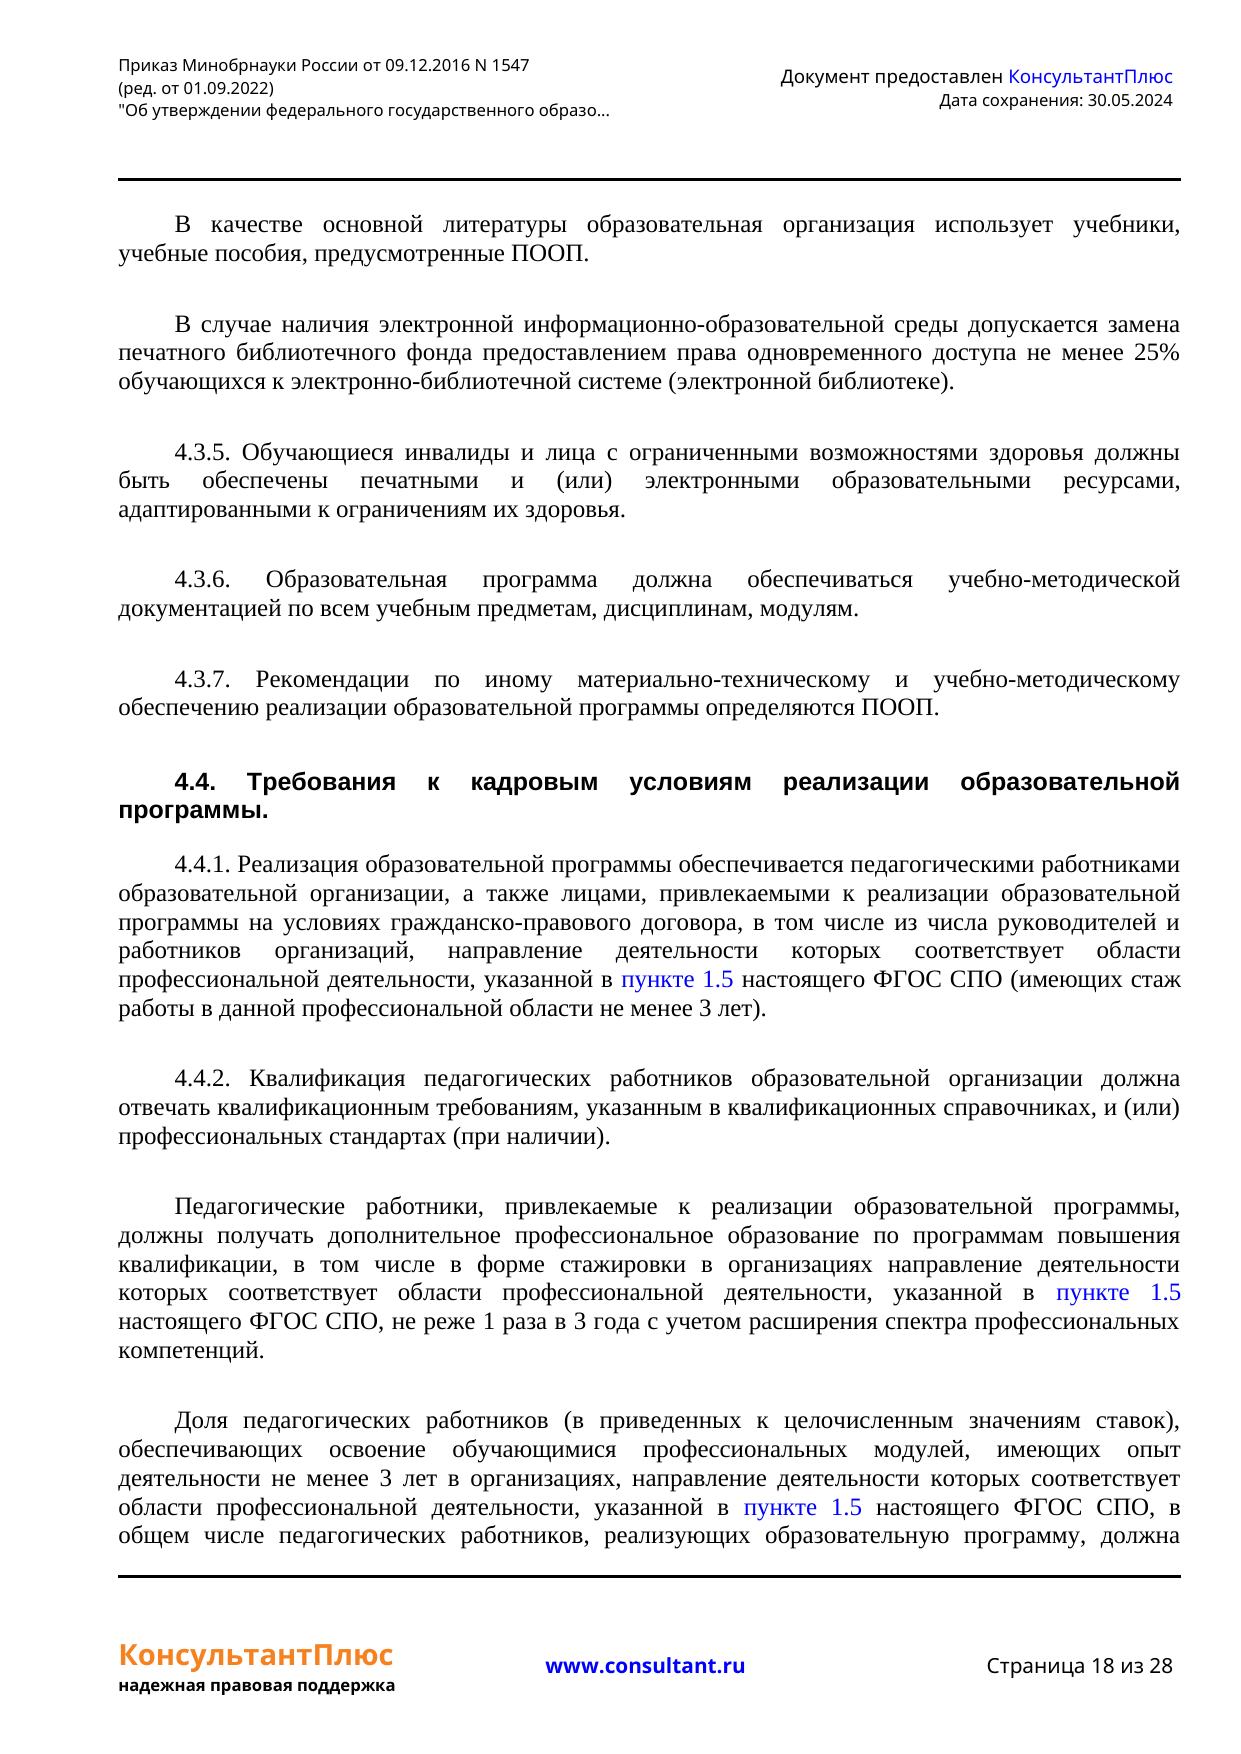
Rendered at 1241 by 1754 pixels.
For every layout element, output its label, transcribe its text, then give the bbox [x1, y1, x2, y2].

text 4.3.6. Образовательная программа должна обеспечиваться учебно-методической документацией по всем учебным предметам, дисциплинам, модулям. [118, 564, 1181, 622]
text 4.3.7. Рекомендации по иному материально-техническому и учебно-методическому обеспечению реализации образовательной программы определяются ПООП. [118, 664, 1181, 721]
text В случае наличия электронной информационно-образовательной среды допускается замена печатного библиотечного фонда предоставлением права одновременного доступа не менее 25% обучающихся к электронно-библиотечной системе (электронной библиотеке). [118, 309, 1181, 395]
text 4.4.2. Квалификация педагогических работников образовательной организации должна отвечать квалификационным требованиям, указанным в квалификационных справочниках, и (или) профессиональных стандартах (при наличии). [118, 1063, 1181, 1149]
text 4.3.5. Обучающиеся инвалиды и лица с ограниченными возможностями здоровья должны быть обеспечены печатными и (или) электронными образовательными ресурсами, адаптированными к ограничениям их здоровья. [118, 437, 1181, 523]
text 4.4.1. Реализация образовательной программы обеспечивается педагогическими работниками образовательной организации, а также лицами, привлекаемыми к реализации образовательной программы на условиях гражданско-правового договора, в том числе из числа руководителей и работников организаций, направление деятельности которых соответствует области профессиональной деятельности, указанной в пункте 1.5 настоящего ФГОС СПО (имеющих стаж работы в данной профессиональной области не менее 3 лет). [118, 849, 1181, 1022]
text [118, 1405, 1181, 1549]
text Педагогические работники, привлекаемые к реализации образовательной программы, должны получать дополнительное профессиональное образование по программам повышения квалификации, в том числе в форме стажировки в организациях направление деятельности которых соответствует области профессиональной деятельности, указанной в пункте 1.5 настоящего ФГОС СПО, не реже 1 раза в 3 года с учетом расширения спектра профессиональных компетенций. [118, 1191, 1181, 1364]
text В качестве основной литературы образовательная организация использует учебники, учебные пособия, предусмотренные ПООП. [118, 209, 1181, 267]
title 4.4. Требования к кадровым условиям реализации образовательной программы. [118, 767, 1181, 824]
